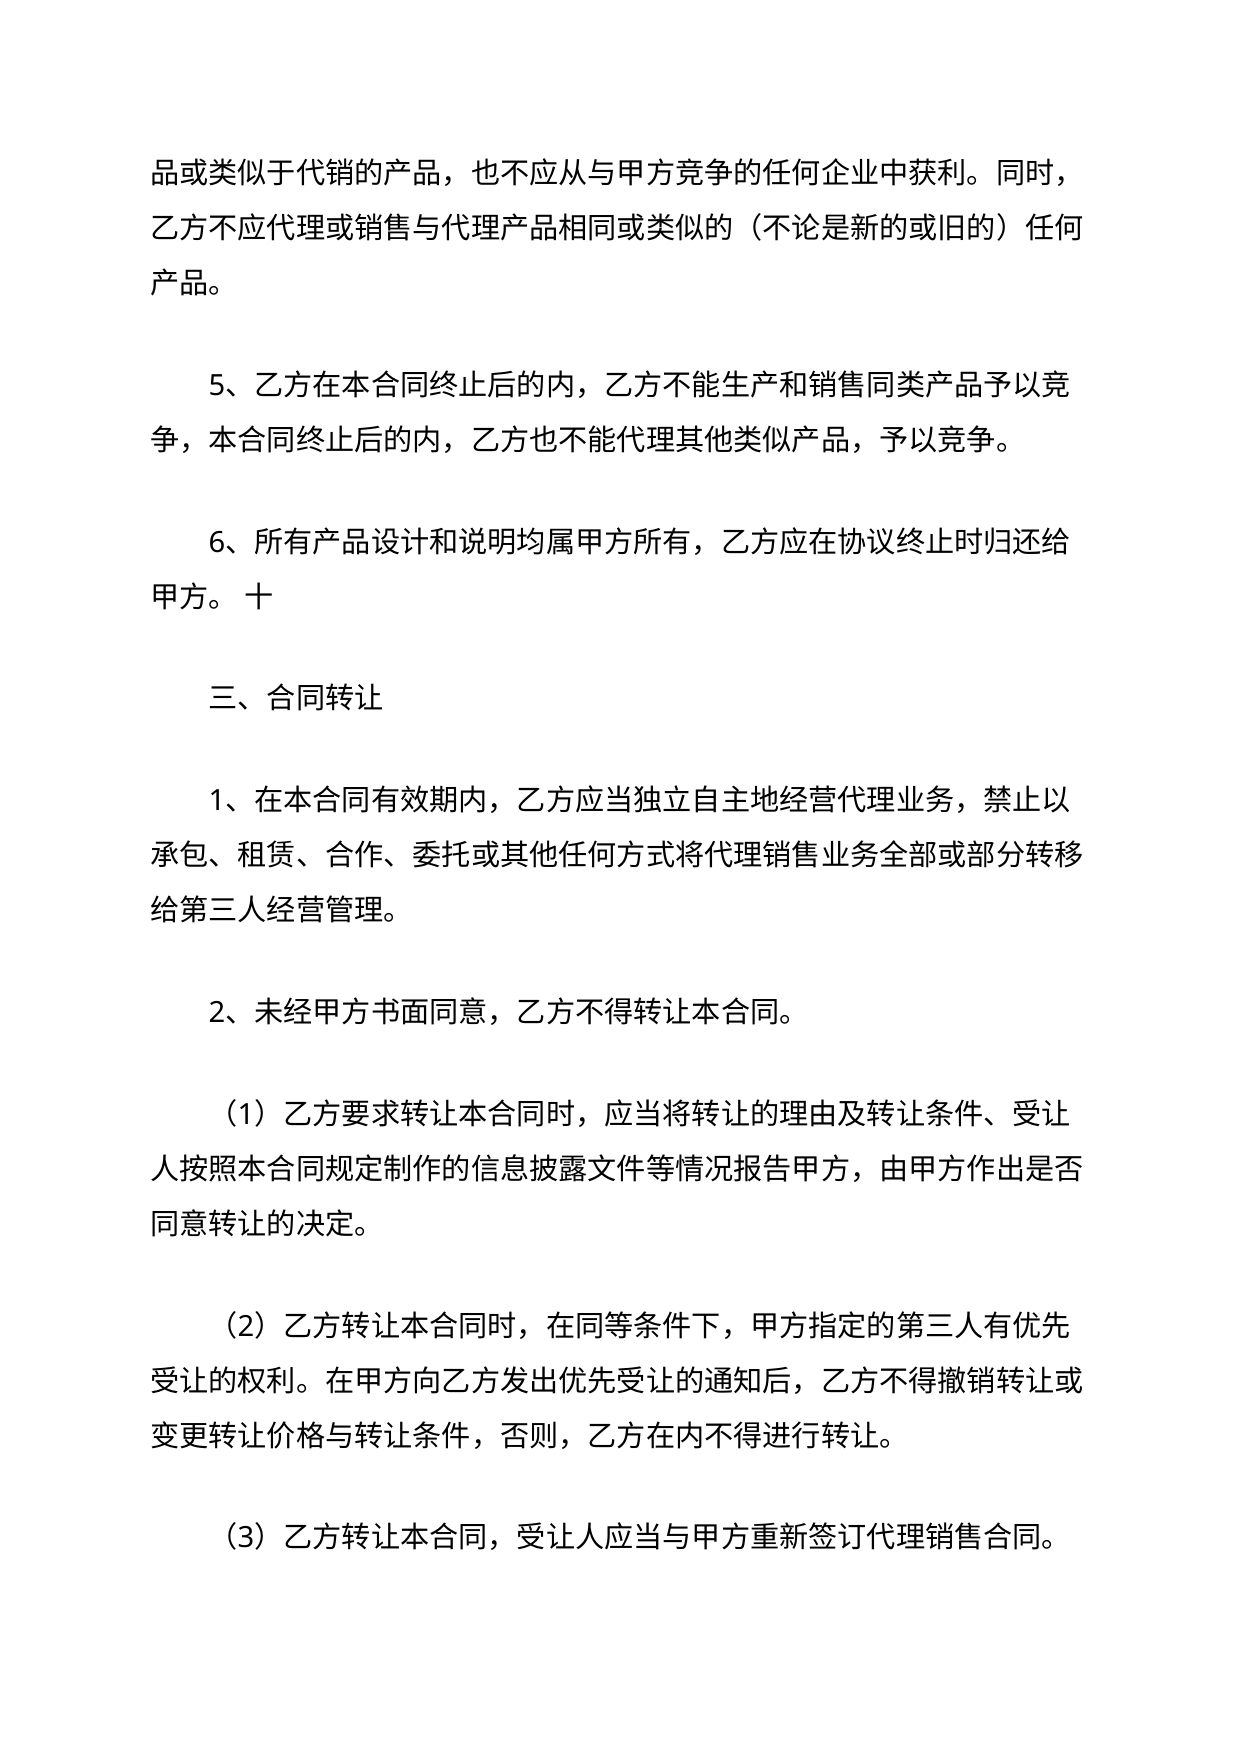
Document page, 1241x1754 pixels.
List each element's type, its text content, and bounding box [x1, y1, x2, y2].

text 5、乙方在本合同终止后的内，乙方不能生产和销售同类产品予以竞争，本合同终止后的内，乙方也不能代理其他类似产品，予以竞争。 [150, 362, 1090, 459]
text （1）乙方要求转让本合同时，应当将转让的理由及转让条件、受让人按照本合同规定制作的信息披露文件等情况报告甲方，由甲方作出是否同意转让的决定。 [150, 1091, 1090, 1243]
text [150, 150, 1090, 302]
text 1、在本合同有效期内，乙方应当独立自主地经营代理业务，禁止以承包、租赁、合作、委托或其他任何方式将代理销售业务全部或部分转移给第三人经营管理。 [150, 777, 1090, 929]
text 2、未经甲方书面同意，乙方不得转让本合同。 [150, 988, 1090, 1031]
text （2）乙方转让本合同时，在同等条件下，甲方指定的第三人有优先受让的权利。在甲方向乙方发出优先受让的通知后，乙方不得撤销转让或变更转让价格与转让条件，否则，乙方在内不得进行转让。 [150, 1302, 1090, 1454]
text 6、所有产品设计和说明均属甲方所有，乙方应在协议终止时归还给甲方。 十 [150, 518, 1090, 616]
text 三、合同转让 [150, 675, 1090, 717]
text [150, 1514, 1090, 1556]
